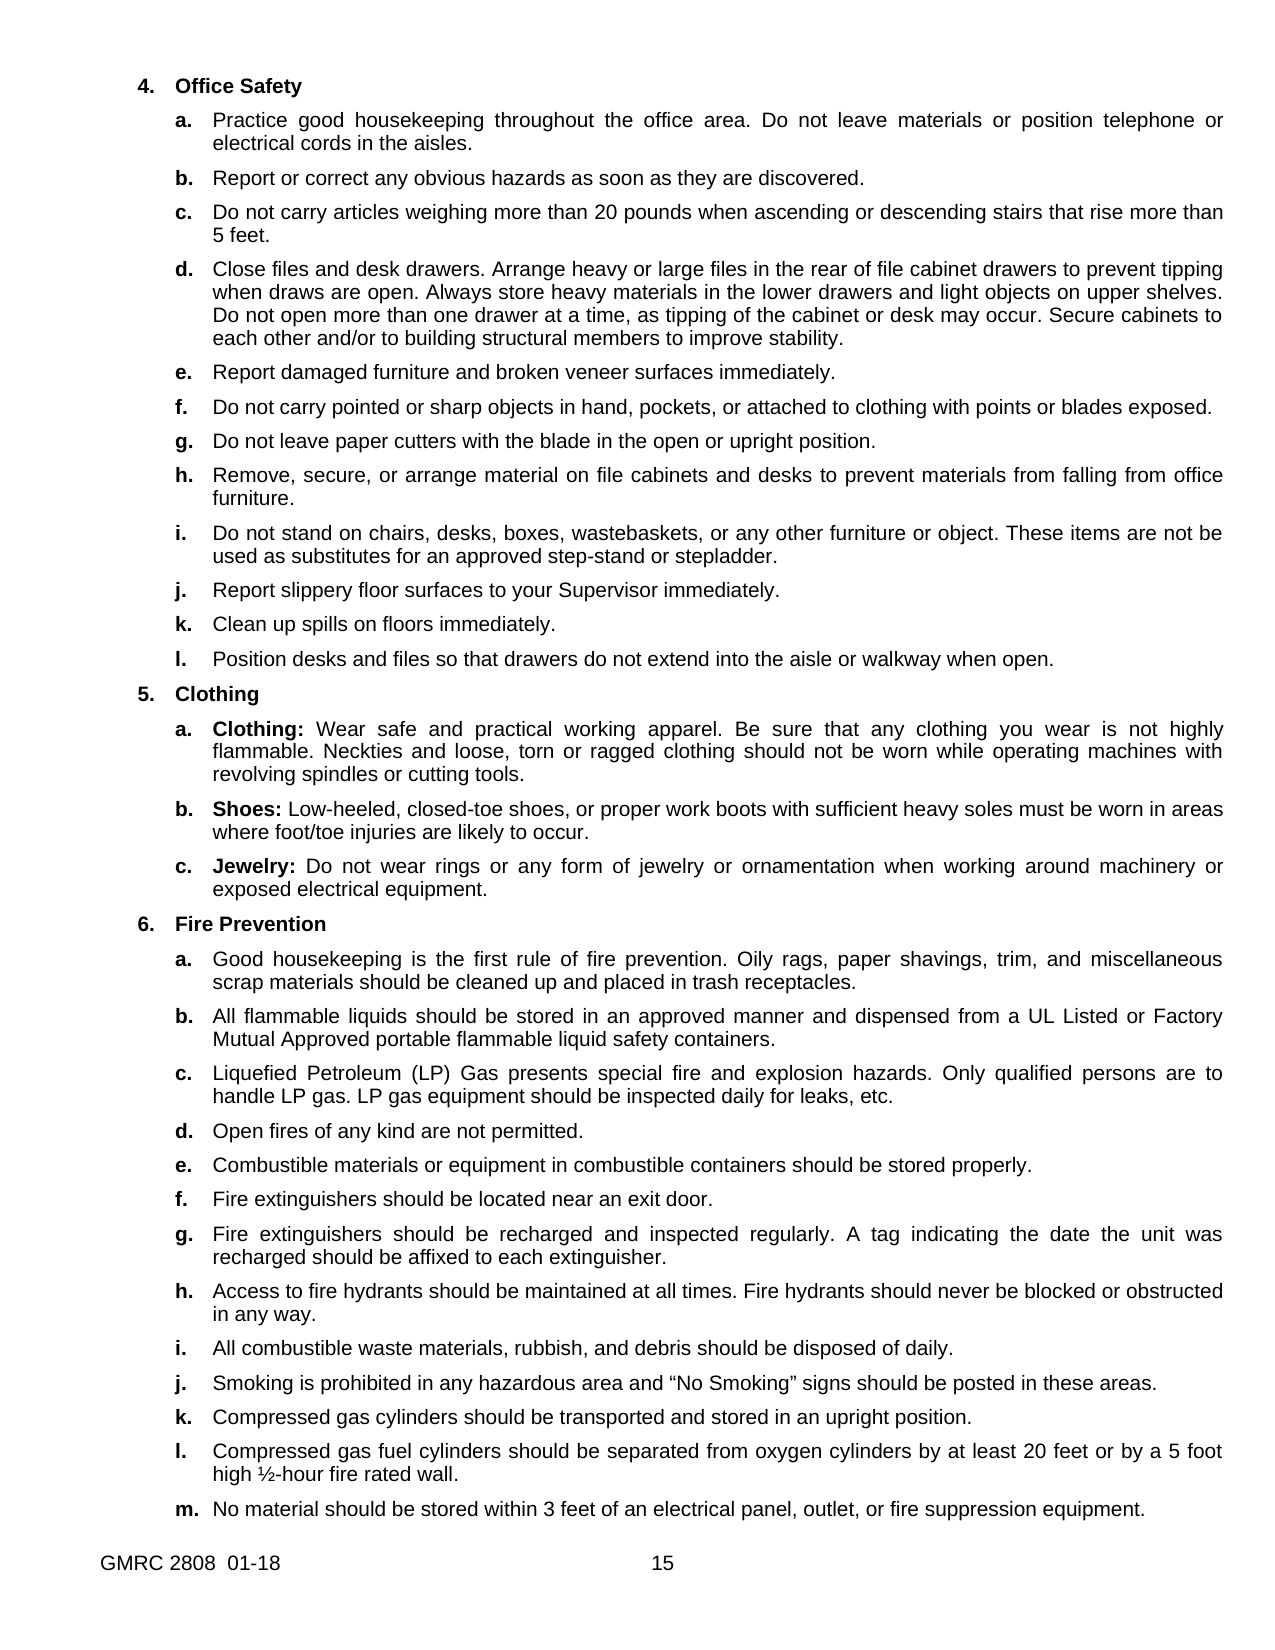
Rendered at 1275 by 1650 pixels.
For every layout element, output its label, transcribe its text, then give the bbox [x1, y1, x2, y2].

text c. Do not carry articles weighing more than 20 pounds when ascending or descending stairs that rise more than 5 feet. [175, 201, 1225, 247]
text 4. Office Safety [137, 75, 1225, 98]
text k. Clean up spills on floors immediately. [175, 613, 1225, 636]
text l. Position desks and files so that drawers do not extend into the aisle or walkway when open. [175, 648, 1225, 671]
text g. Fire extinguishers should be recharged and inspected regularly. A tag indicating the date the unit was recharged should be affixed to each extinguisher. [175, 1223, 1225, 1269]
text c. Liquefied Petroleum (LP) Gas presents special fire and explosion hazards. Only qualified persons are to handle LP gas. LP gas equipment should be inspected daily for leaks, etc. [175, 1062, 1225, 1108]
text b. Report or correct any obvious hazards as soon as they are discovered. [175, 167, 1225, 189]
text a. Practice good housekeeping throughout the office area. Do not leave materials or position telephone or electrical cords in the aisles. [175, 109, 1225, 155]
text b. All flammable liquids should be stored in an approved manner and dispensed from a UL Listed or Factory Mutual Approved portable flammable liquid safety containers. [175, 1005, 1225, 1051]
text h. Remove, secure, or arrange material on file cabinets and desks to prevent materials from falling from office furniture. [175, 464, 1225, 510]
text b. Shoes: Low-heeled, closed-toe shoes, or proper work boots with sufficient heavy soles must be worn in areas where foot/toe injuries are likely to occur. [175, 798, 1225, 844]
list Compressed gas fuel cylinders should be separated from oxygen cylinders by at least 20 feet or by a 5 foot high ½-hour fire rated wall. [175, 1441, 1225, 1486]
text h. Access to fire hydrants should be maintained at all times. Fire hydrants should never be blocked or obstructed in any way. [175, 1280, 1225, 1326]
list No material should be stored within 3 feet of an electrical panel, outlet, or fire suppression equipment. [175, 1498, 1225, 1521]
text e. Combustible materials or equipment in combustible containers should be stored properly. [175, 1154, 1225, 1177]
text g. Do not leave paper cutters with the blade in the open or upright position. [175, 430, 1225, 453]
text j. Smoking is prohibited in any hazardous area and “No Smoking” signs should be posted in these areas. [175, 1372, 1225, 1395]
text f. Do not carry pointed or sharp objects in hand, pockets, or attached to clothing with points or blades exposed. [175, 396, 1225, 419]
text j. Report slippery floor surfaces to your Supervisor immediately. [175, 579, 1225, 602]
text a. Clothing: Wear safe and practical working apparel. Be sure that any clothing you wear is not highly flammable. Neckties and loose, torn or ragged clothing should not be worn while operating machines with revolving spindles or cutting tools. [175, 718, 1225, 786]
text d. Open fires of any kind are not permitted. [175, 1120, 1225, 1143]
text i. Do not stand on chairs, desks, boxes, wastebaskets, or any other furniture or object. These items are not be used as substitutes for an approved step-stand or stepladder. [175, 522, 1225, 568]
text i. All combustible waste materials, rubbish, and debris should be disposed of daily. [175, 1337, 1225, 1360]
text 5. Clothing [137, 683, 1225, 706]
text f. Fire extinguishers should be located near an exit door. [175, 1188, 1225, 1211]
text a. Good housekeeping is the first rule of fire prevention. Oily rags, paper shavings, trim, and miscellaneous scrap materials should be cleaned up and placed in trash receptacles. [175, 948, 1225, 994]
text e. Report damaged furniture and broken veneer surfaces immediately. [175, 361, 1225, 384]
text 6. Fire Prevention [137, 913, 1225, 936]
text c. Jewelry: Do not wear rings or any form of jewelry or ornamentation when working around machinery or exposed electrical equipment. [175, 855, 1225, 901]
text d. Close files and desk drawers. Arrange heavy or large files in the rear of file cabinet drawers to prevent tipping when draws are open. Always store heavy materials in the lower drawers and light objects on upper shelves. Do not open more than one drawer at a time, as tipping of the cabinet or desk may occur. Secure cabinets to each other and/or to building structural members to improve stability. [175, 258, 1225, 350]
list Compressed gas cylinders should be transported and stored in an upright position. [175, 1406, 1225, 1429]
